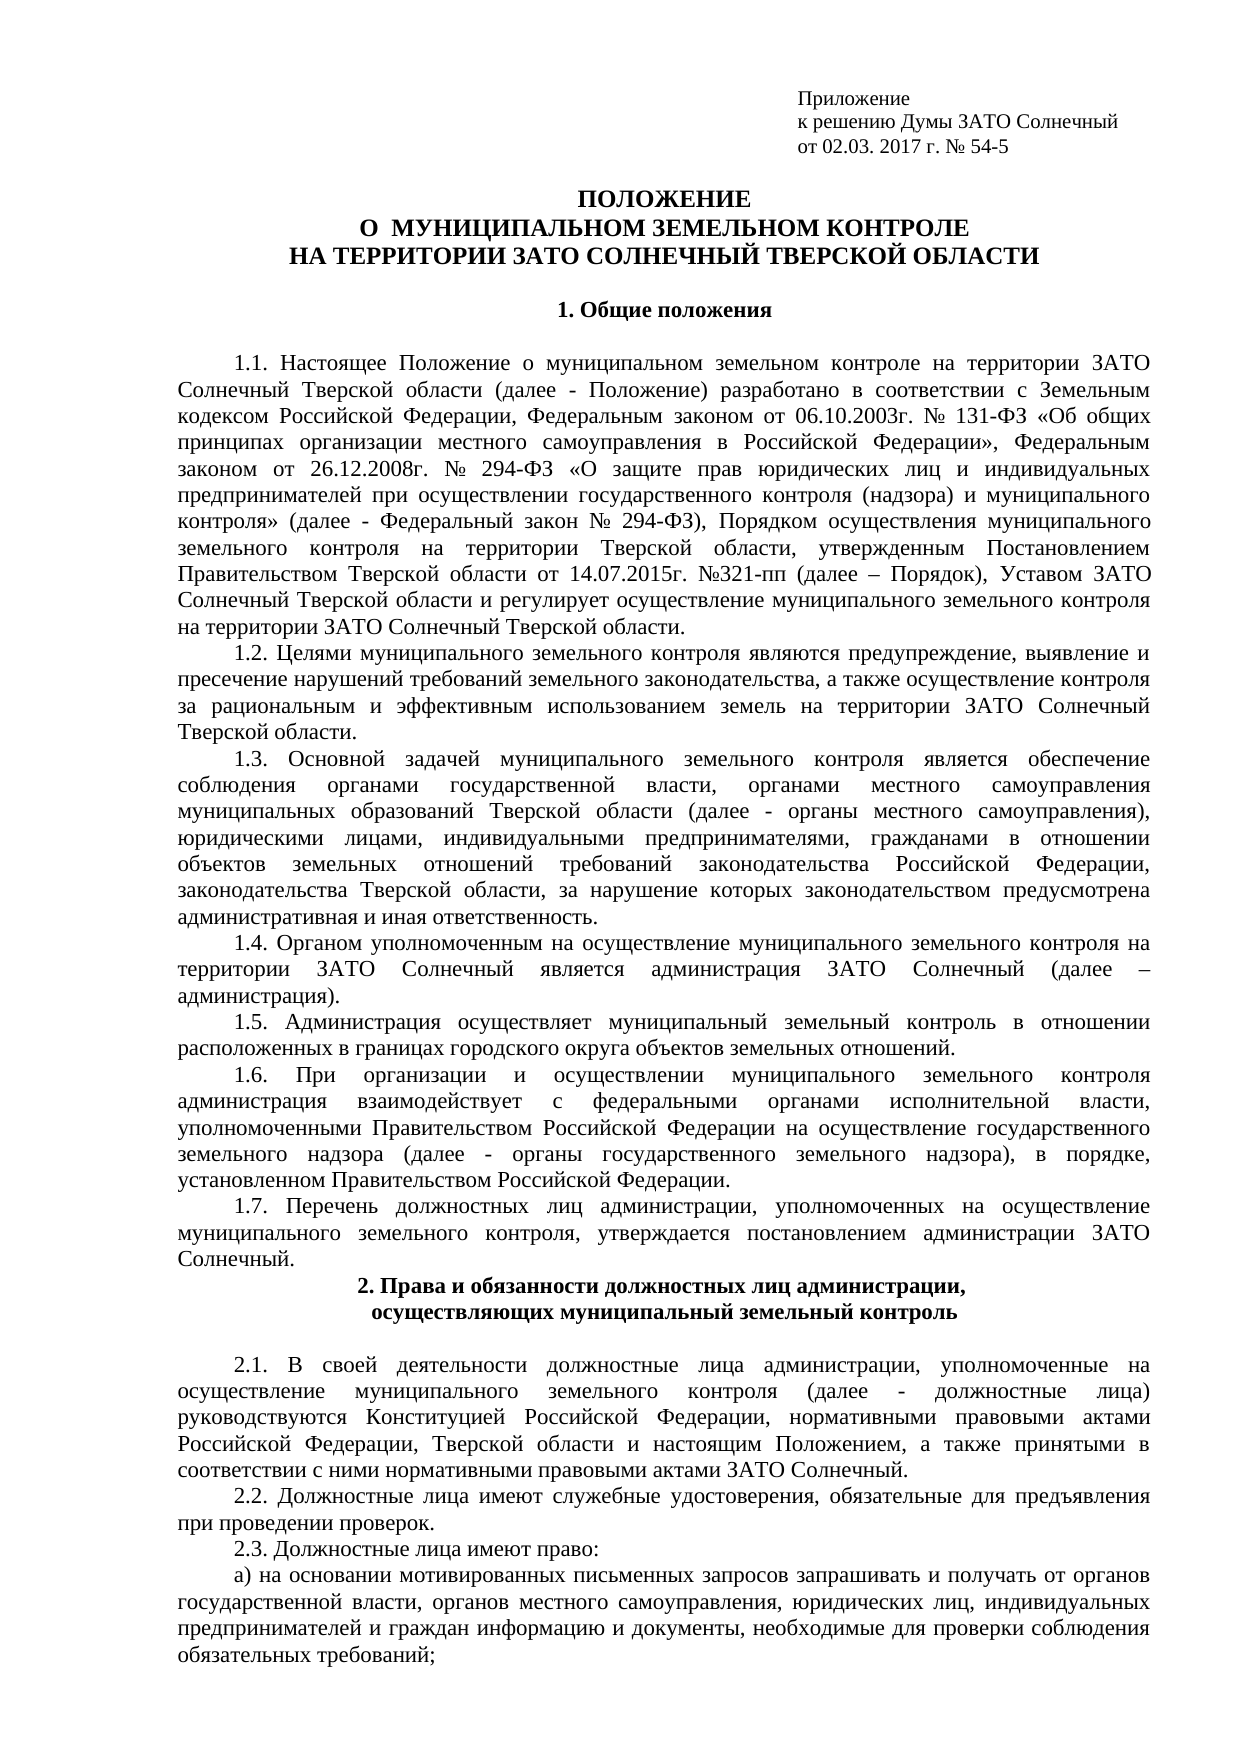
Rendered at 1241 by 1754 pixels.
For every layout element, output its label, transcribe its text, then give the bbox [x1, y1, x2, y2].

text 2. Права и обязанности должностных лиц администрации, осуществляющих муниципальный земельный контроль [177, 1272, 1152, 1324]
text 2.3. Должностные лица имеют право: [177, 1535, 1152, 1562]
text Приложение к решению Думы ЗАТО Солнечный от 02.03. 2017 г. № 54-5 [797, 85, 1152, 158]
text 1. Общие положения [177, 297, 1152, 323]
text 1.5. Администрация осуществляет муниципальный земельный контроль в отношении расположенных в границах городского округа объектов земельных отношений. [177, 1008, 1152, 1061]
text а) на основании мотивированных письменных запросов запрашивать и получать от органов государственной власти, органов местного самоуправления, юридических лиц, индивидуальных предпринимателей и граждан информацию и документы, необходимые для проверки соблюдения обязательных требований; [177, 1562, 1152, 1667]
text 1.7. Перечень должностных лиц администрации, уполномоченных на осуществление муниципального земельного контроля, утверждается постановлением администрации ЗАТО Солнечный. [177, 1193, 1152, 1272]
text 1.4. Органом уполномоченным на осуществление муниципального земельного контроля на территории ЗАТО Солнечный является администрация ЗАТО Солнечный (далее – администрация). [177, 929, 1152, 1008]
text 1.2. Целями муниципального земельного контроля являются предупреждение, выявление и пресечение нарушений требований земельного законодательства, а также осуществление контроля за рациональным и эффективным использованием земель на территории ЗАТО Солнечный Тверской области. [177, 639, 1152, 744]
text 1.3. Основной задачей муниципального земельного контроля является обеспечение соблюдения органами государственной власти, органами местного самоуправления муниципальных образований Тверской области (далее - органы местного самоуправления), юридическими лицами, индивидуальными предпринимателями, гражданами в отношении объектов земельных отношений требований законодательства Российской Федерации, законодательства Тверской области, за нарушение которых законодательством предусмотрена административная и иная ответственность. [177, 744, 1152, 929]
text 1.1. Настоящее Положение о муниципальном земельном контроле на территории ЗАТО Солнечный Тверской области (далее - Положение) разработано в соответствии с Земельным кодексом Российской Федерации, Федеральным законом от 06.10.2003г. № 131-ФЗ «Об общих принципах организации местного самоуправления в Российской Федерации», Федеральным законом от 26.12.2008г. № 294-ФЗ «О защите прав юридических лиц и индивидуальных предпринимателей при осуществлении государственного контроля (надзора) и муниципального контроля» (далее - Федеральный закон № 294-ФЗ), Порядком осуществления муниципального земельного контроля на территории Тверской области, утвержденным Постановлением Правительством Тверской области от 14.07.2015г. №321-пп (далее – Порядок), Уставом ЗАТО Солнечный Тверской области и регулирует осуществление муниципального земельного контроля на территории ЗАТО Солнечный Тверской области. [177, 349, 1152, 639]
text О МУНИЦИПАЛЬНОМ ЗЕМЕЛЬНОМ КОНТРОЛЕ [177, 213, 1152, 241]
text ПОЛОЖЕНИЕ [177, 184, 1152, 213]
text НА ТЕРРИТОРИИ ЗАТО СОЛНЕЧНЫЙ ТВЕРСКОЙ ОБЛАСТИ [177, 241, 1152, 270]
text 2.1. В своей деятельности должностные лица администрации, уполномоченные на осуществление муниципального земельного контроля (далее - должностные лица) руководствуются Конституцией Российской Федерации, нормативными правовыми актами Российской Федерации, Тверской области и настоящим Положением, а также принятыми в соответствии с ними нормативными правовыми актами ЗАТО Солнечный. [177, 1351, 1152, 1482]
text 2.2. Должностные лица имеют служебные удостоверения, обязательные для предъявления при проведении проверок. [177, 1482, 1152, 1535]
text 1.6. При организации и осуществлении муниципального земельного контроля администрация взаимодействует с федеральными органами исполнительной власти, уполномоченными Правительством Российской Федерации на осуществление государственного земельного надзора (далее - органы государственного земельного надзора), в порядке, установленном Правительством Российской Федерации. [177, 1061, 1152, 1193]
